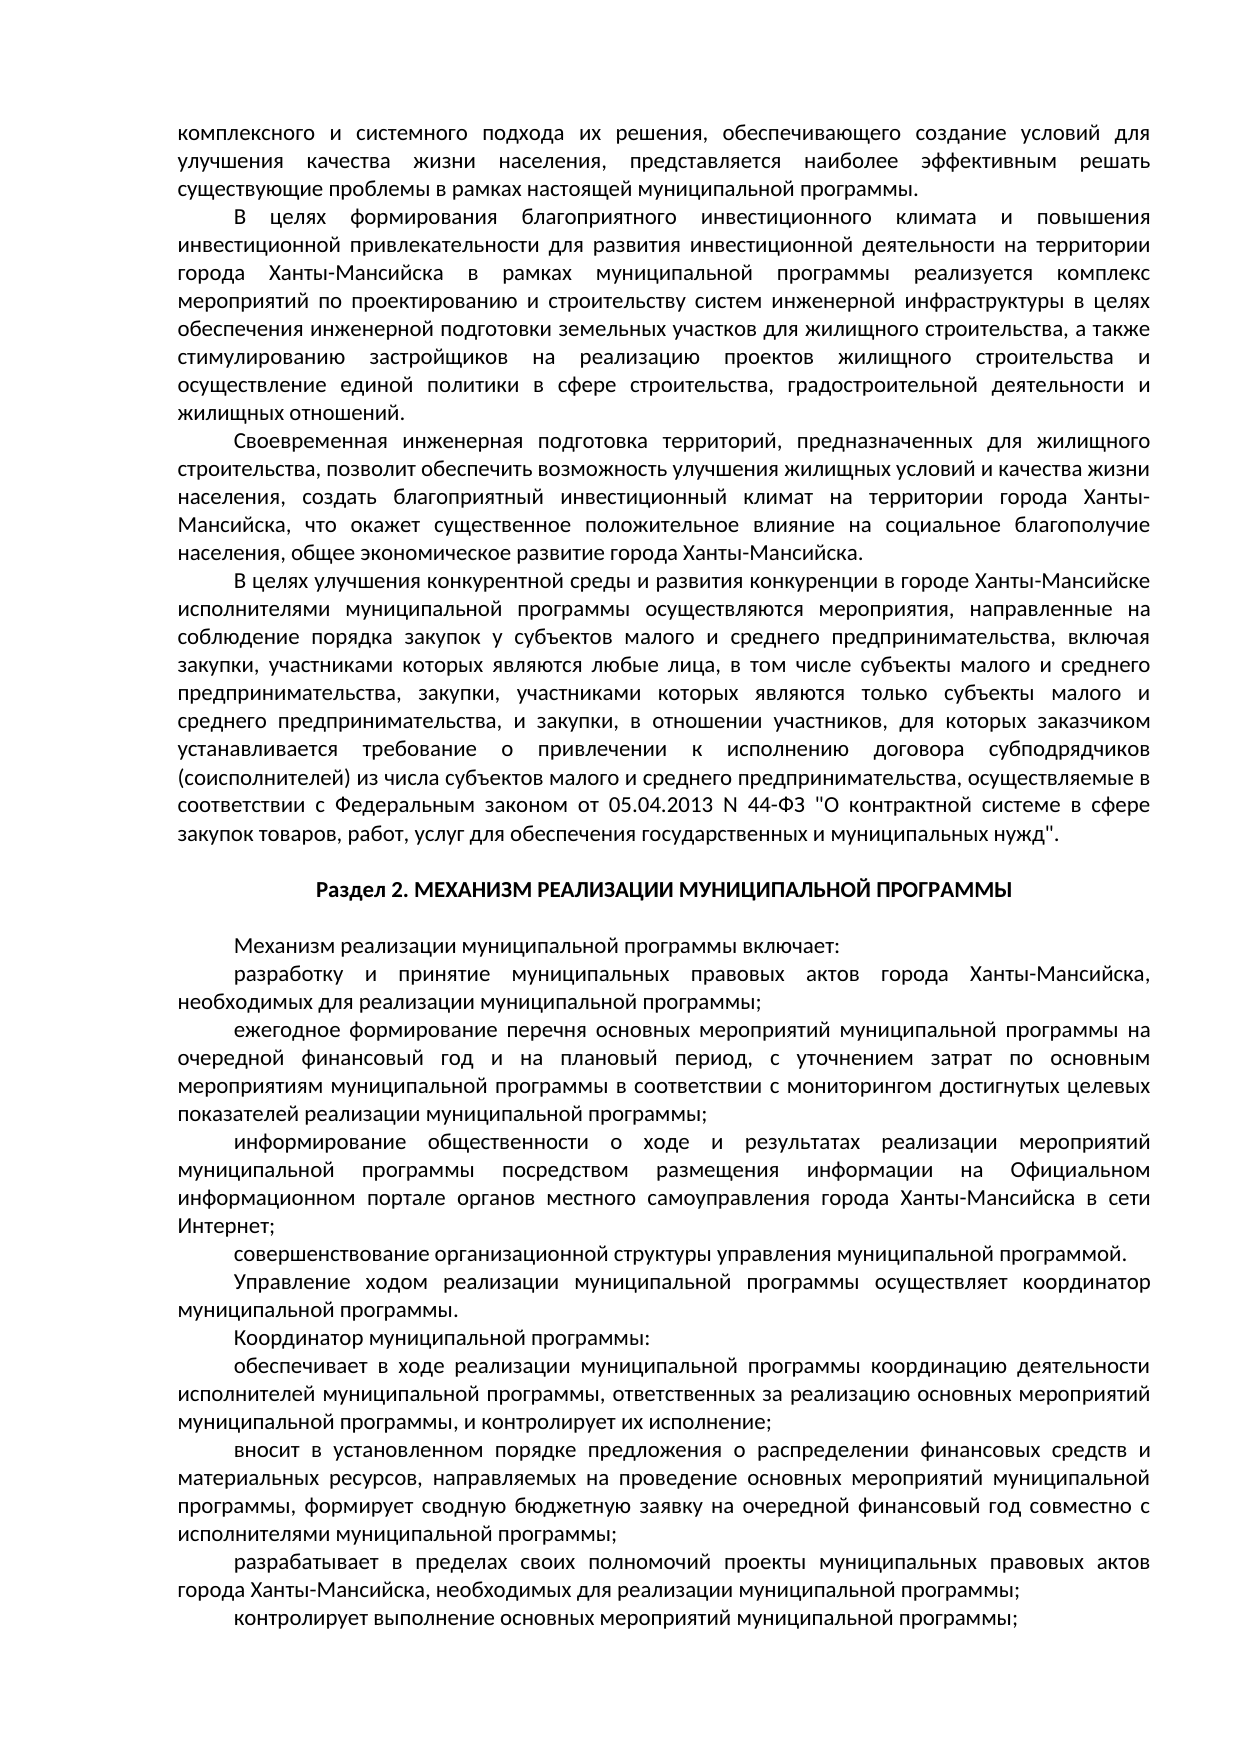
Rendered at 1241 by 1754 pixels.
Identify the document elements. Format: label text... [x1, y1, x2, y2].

text В целях улучшения конкурентной среды и развития конкуренции в городе Ханты-Мансийске исполнителями муниципальной программы осуществляются мероприятия, направленные на соблюдение порядка закупок у субъектов малого и среднего предпринимательства, включая закупки, участниками которых являются любые лица, в том числе субъекты малого и среднего предпринимательства, закупки, участниками которых являются только субъекты малого и среднего предпринимательства, и закупки, в отношении участников, для которых заказчиком устанавливается требование о привлечении к исполнению договора субподрядчиков (соисполнителей) из числа субъектов малого и среднего предпринимательства, осуществляемые в соответствии с Федеральным законом от 05.04.2013 N 44-ФЗ "О контрактной системе в сфере закупок товаров, работ, услуг для обеспечения государственных и муниципальных нужд". [177, 566, 1152, 847]
text Своевременная инженерная подготовка территорий, предназначенных для жилищного строительства, позволит обеспечить возможность улучшения жилищных условий и качества жизни населения, создать благоприятный инвестиционный климат на территории города Ханты-Мансийска, что окажет существенное положительное влияние на социальное благополучие населения, общее экономическое развитие города Ханты-Мансийска. [177, 426, 1152, 566]
text информирование общественности о ходе и результатах реализации мероприятий муниципальной программы посредством размещения информации на Официальном информационном портале органов местного самоуправления города Ханты-Мансийска в сети Интернет; [177, 1127, 1152, 1239]
text Координатор муниципальной программы: [177, 1323, 1152, 1351]
text ежегодное формирование перечня основных мероприятий муниципальной программы на очередной финансовый год и на плановый период, с уточнением затрат по основным мероприятиям муниципальной программы в соответствии с мониторингом достигнутых целевых показателей реализации муниципальной программы; [177, 1015, 1152, 1127]
text Раздел 2. МЕХАНИЗМ РЕАЛИЗАЦИИ МУНИЦИПАЛЬНОЙ ПРОГРАММЫ [177, 875, 1152, 903]
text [177, 118, 1152, 202]
text вносит в установленном порядке предложения о распределении финансовых средств и материальных ресурсов, направляемых на проведение основных мероприятий муниципальной программы, формирует сводную бюджетную заявку на очередной финансовый год совместно с исполнителями муниципальной программы; [177, 1435, 1152, 1547]
text В целях формирования благоприятного инвестиционного климата и повышения инвестиционной привлекательности для развития инвестиционной деятельности на территории города Ханты-Мансийска в рамках муниципальной программы реализуется комплекс мероприятий по проектированию и строительству систем инженерной инфраструктуры в целях обеспечения инженерной подготовки земельных участков для жилищного строительства, а также стимулированию застройщиков на реализацию проектов жилищного строительства и осуществление единой политики в сфере строительства, градостроительной деятельности и жилищных отношений. [177, 202, 1152, 426]
text совершенствование организационной структуры управления муниципальной программой. [177, 1239, 1152, 1267]
text разработку и принятие муниципальных правовых актов города Ханты-Мансийска, необходимых для реализации муниципальной программы; [177, 959, 1152, 1015]
text разрабатывает в пределах своих полномочий проекты муниципальных правовых актов города Ханты-Мансийска, необходимых для реализации муниципальной программы; [177, 1547, 1152, 1603]
text обеспечивает в ходе реализации муниципальной программы координацию деятельности исполнителей муниципальной программы, ответственных за реализацию основных мероприятий муниципальной программы, и контролирует их исполнение; [177, 1351, 1152, 1435]
text Механизм реализации муниципальной программы включает: [177, 931, 1152, 959]
text Управление ходом реализации муниципальной программы осуществляет координатор муниципальной программы. [177, 1267, 1152, 1323]
text контролирует выполнение основных мероприятий муниципальной программы; [177, 1603, 1152, 1631]
